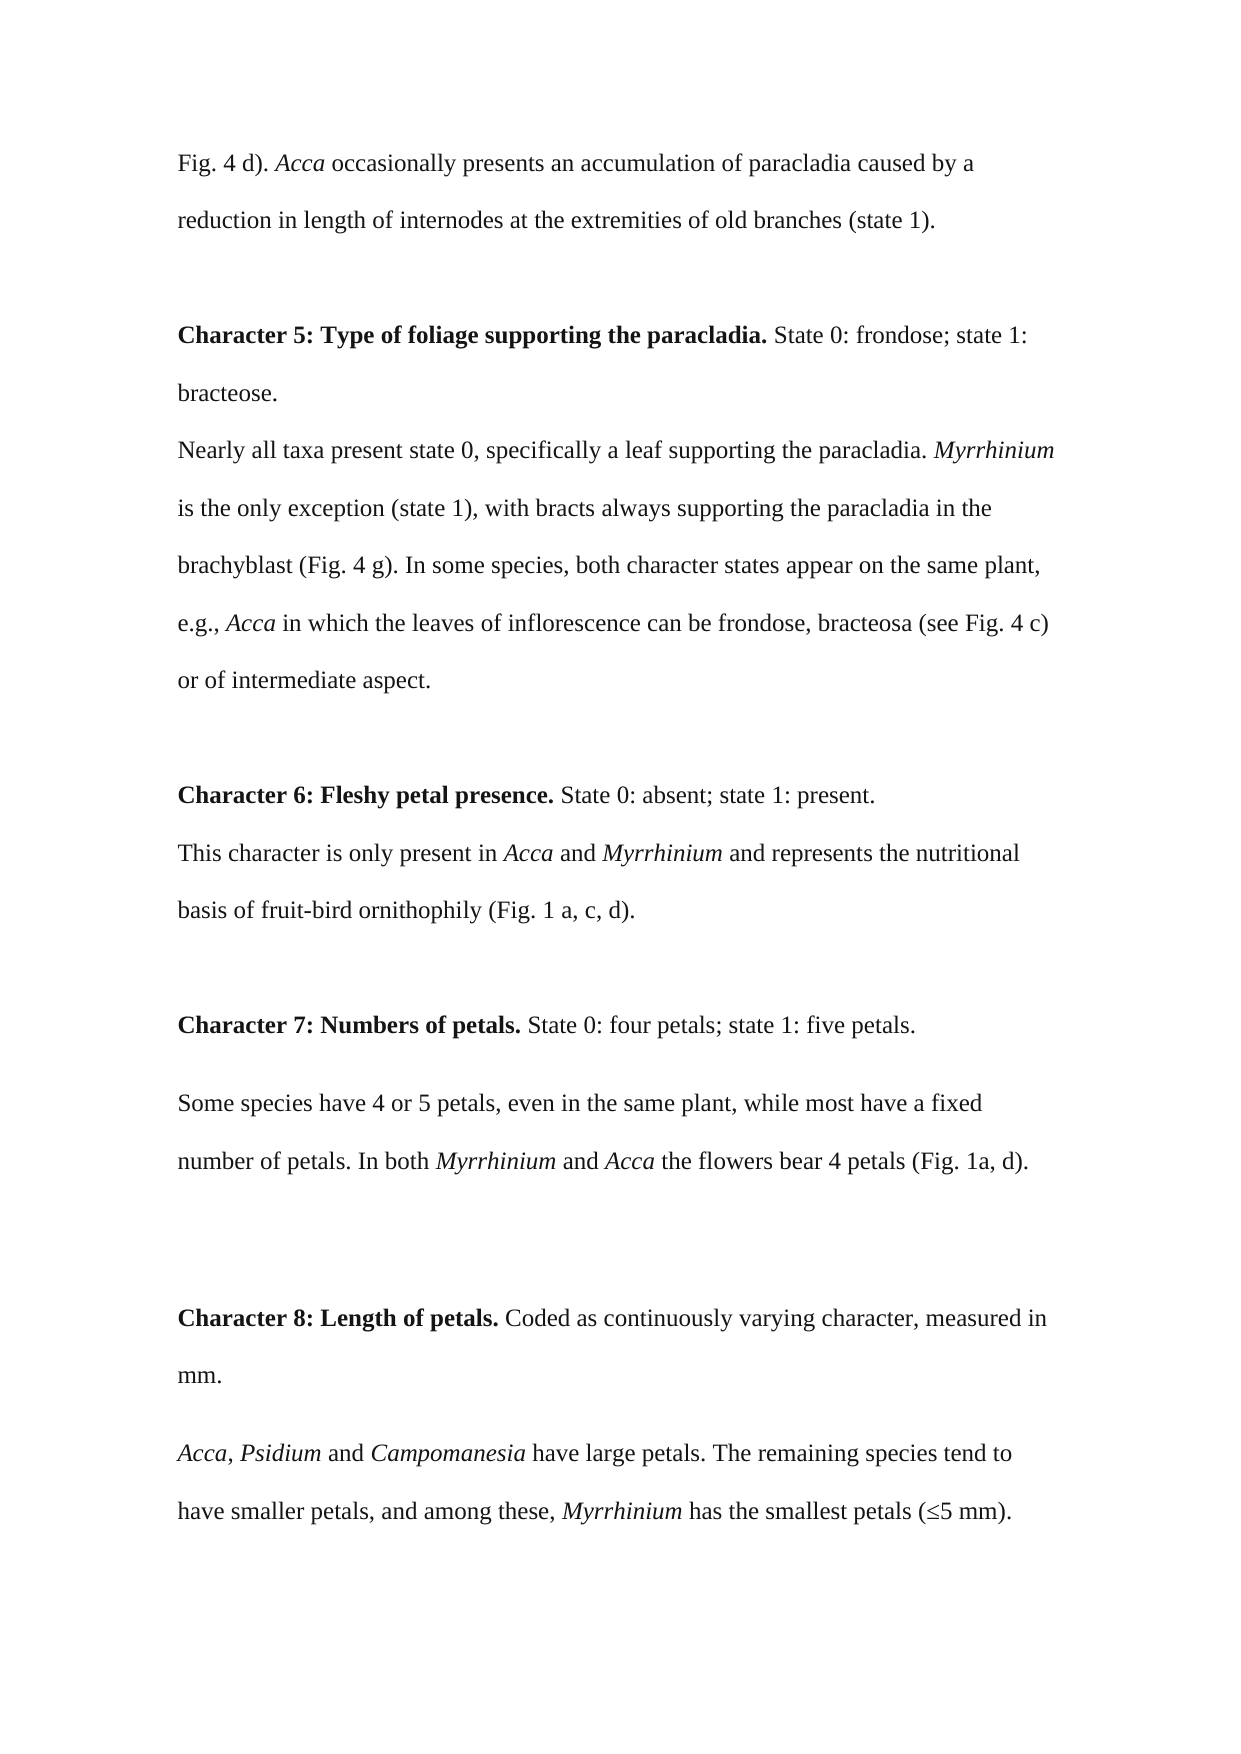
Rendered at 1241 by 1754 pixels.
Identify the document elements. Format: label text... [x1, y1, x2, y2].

text Character 8: Length of petals. Coded as continuously varying character, measured in mm. [177, 1303, 1063, 1389]
text Some species have 4 or 5 petals, even in the same plant, while most have a fixed number of petals. In both Myrrhinium and Acca the flowers bear 4 petals (Fig. 1a, d). [177, 1088, 1063, 1175]
text Character 5: Type of foliage supporting the paracladia. State 0: frondose; state 1: bracteose. [177, 320, 1063, 406]
text Nearly all taxa present state 0, specifically a leaf supporting the paracladia. Myrrhinium is the only exception (state 1), with bracts always supporting the paracladia in the brachyblast (Fig. 4 g). In some species, both character states appear on the same plant, e.g., Acca in which the leaves of inflorescence can be frondose, bracteosa (see Fig. 4 c) or of intermediate aspect. [177, 435, 1063, 694]
text Acca, Psidium and Campomanesia have large petals. The remaining species tend to have smaller petals, and among these, Myrrhinium has the smallest petals (≤5 mm). [177, 1438, 1063, 1525]
text This character is only present in Acca and Myrrhinium and represents the nutritional basis of fruit-bird ornithophily (Fig. 1 a, c, d). [177, 838, 1063, 924]
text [177, 148, 1063, 234]
text Character 7: Numbers of petals. State 0: four petals; state 1: five petals. [177, 1010, 1063, 1039]
text Character 6: Fleshy petal presence. State 0: absent; state 1: present. [177, 780, 1063, 809]
